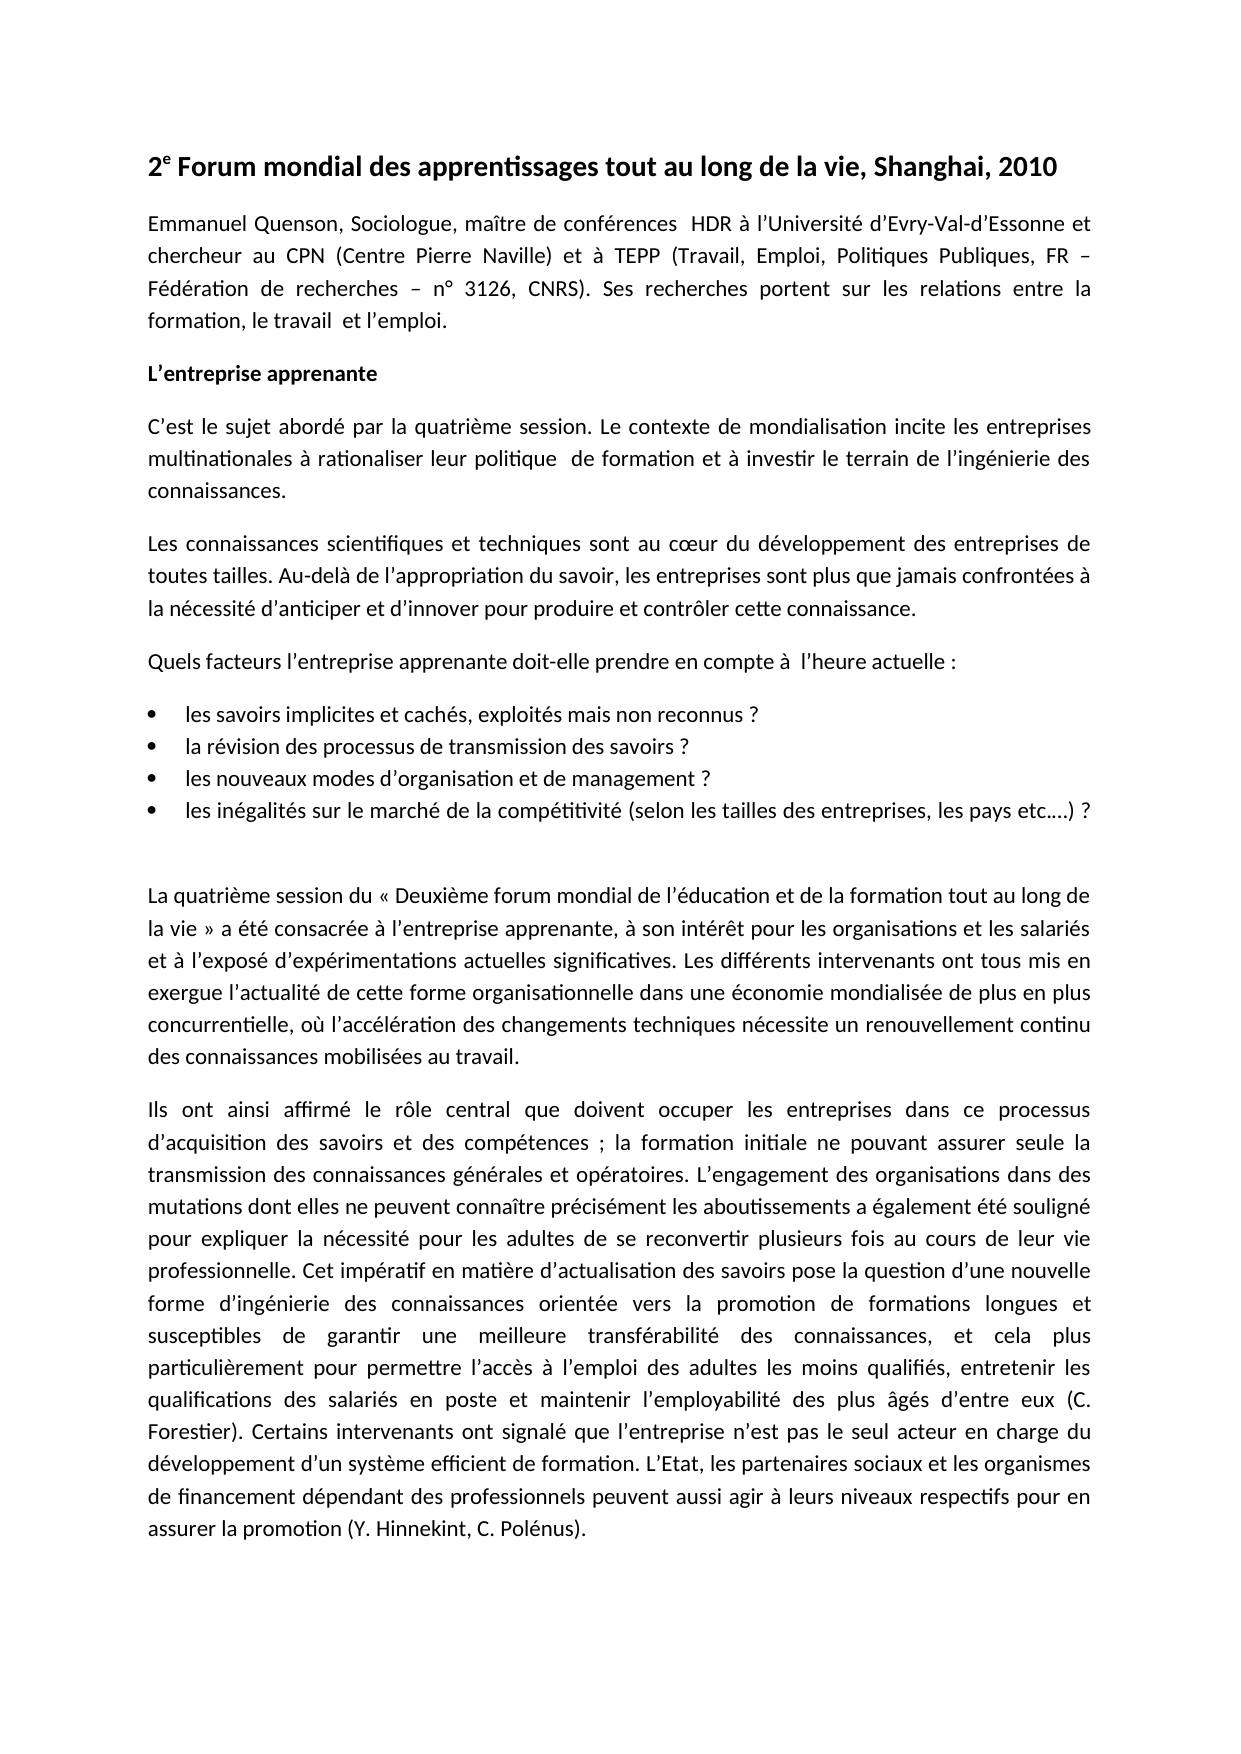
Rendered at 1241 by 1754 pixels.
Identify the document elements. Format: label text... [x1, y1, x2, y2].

text 2e Forum mondial des apprentissages tout au long de la vie, Shanghai, 2010 [148, 148, 1093, 183]
list les savoirs implicites et cachés, exploités mais non reconnus ? [148, 700, 1093, 728]
text La quatrième session du « Deuxième forum mondial de l’éducation et de la formation tout au long de la vie » a été consacrée à l’entreprise apprenante, à son intérêt pour les organisations et les salariés et à l’exposé d’expérimentations actuelles significatives. Les différents intervenants ont tous mis en exergue l’actualité de cette forme organisationnelle dans une économie mondialisée de plus en plus concurrentielle, où l’accélération des changements techniques nécessite un renouvellement continu des connaissances mobilisées au travail. [148, 882, 1093, 1071]
list les inégalités sur le marché de la compétitivité (selon les tailles des entreprises, les pays etc.…) ? [148, 796, 1093, 857]
text L’entreprise apprenante [148, 359, 1093, 387]
text Emmanuel Quenson, Sociologue, maître de conférences HDR à l’Université d’Evry-Val-d’Essonne et chercheur au CPN (Centre Pierre Naville) et à TEPP (Travail, Emploi, Politiques Publiques, FR – Fédération de recherches – n° 3126, CNRS). Ses recherches portent sur les relations entre la formation, le travail et l’emploi. [148, 209, 1093, 334]
text C’est le sujet abordé par la quatrième session. Le contexte de mondialisation incite les entreprises multinationales à rationaliser leur politique de formation et à investir le terrain de l’ingénierie des connaissances. [148, 412, 1093, 504]
text Ils ont ainsi affirmé le rôle central que doivent occuper les entreprises dans ce processus d’acquisition des savoirs et des compétences ; la formation initiale ne pouvant assurer seule la transmission des connaissances générales et opératoires. L’engagement des organisations dans des mutations dont elles ne peuvent connaître précisément les aboutissements a également été souligné pour expliquer la nécessité pour les adultes de se reconvertir plusieurs fois au cours de leur vie professionnelle. Cet impératif en matière d’actualisation des savoirs pose la question d’une nouvelle forme d’ingénierie des connaissances orientée vers la promotion de formations longues et susceptibles de garantir une meilleure transférabilité des connaissances, et cela plus particulièrement pour permettre l’accès à l’emploi des adultes les moins qualifiés, entretenir les qualifications des salariés en poste et maintenir l’employabilité des plus âgés d’entre eux (C. Forestier). Certains intervenants ont signalé que l’entreprise n’est pas le seul acteur en charge du développement d’un système efficient de formation. L’Etat, les partenaires sociaux et les organismes de financement dépendant des professionnels peuvent aussi agir à leurs niveaux respectifs pour en assurer la promotion (Y. Hinnekint, C. Polénus). [148, 1096, 1093, 1542]
list les nouveaux modes d’organisation et de management ? [148, 764, 1093, 792]
list la révision des processus de transmission des savoirs ? [148, 732, 1093, 760]
text Les connaissances scientifiques et techniques sont au cœur du développement des entreprises de toutes tailles. Au-delà de l’appropriation du savoir, les entreprises sont plus que jamais confrontées à la nécessité d’anticiper et d’innover pour produire et contrôler cette connaissance. [148, 529, 1093, 622]
text Quels facteurs l’entreprise apprenante doit-elle prendre en compte à l’heure actuelle : [148, 647, 1093, 675]
